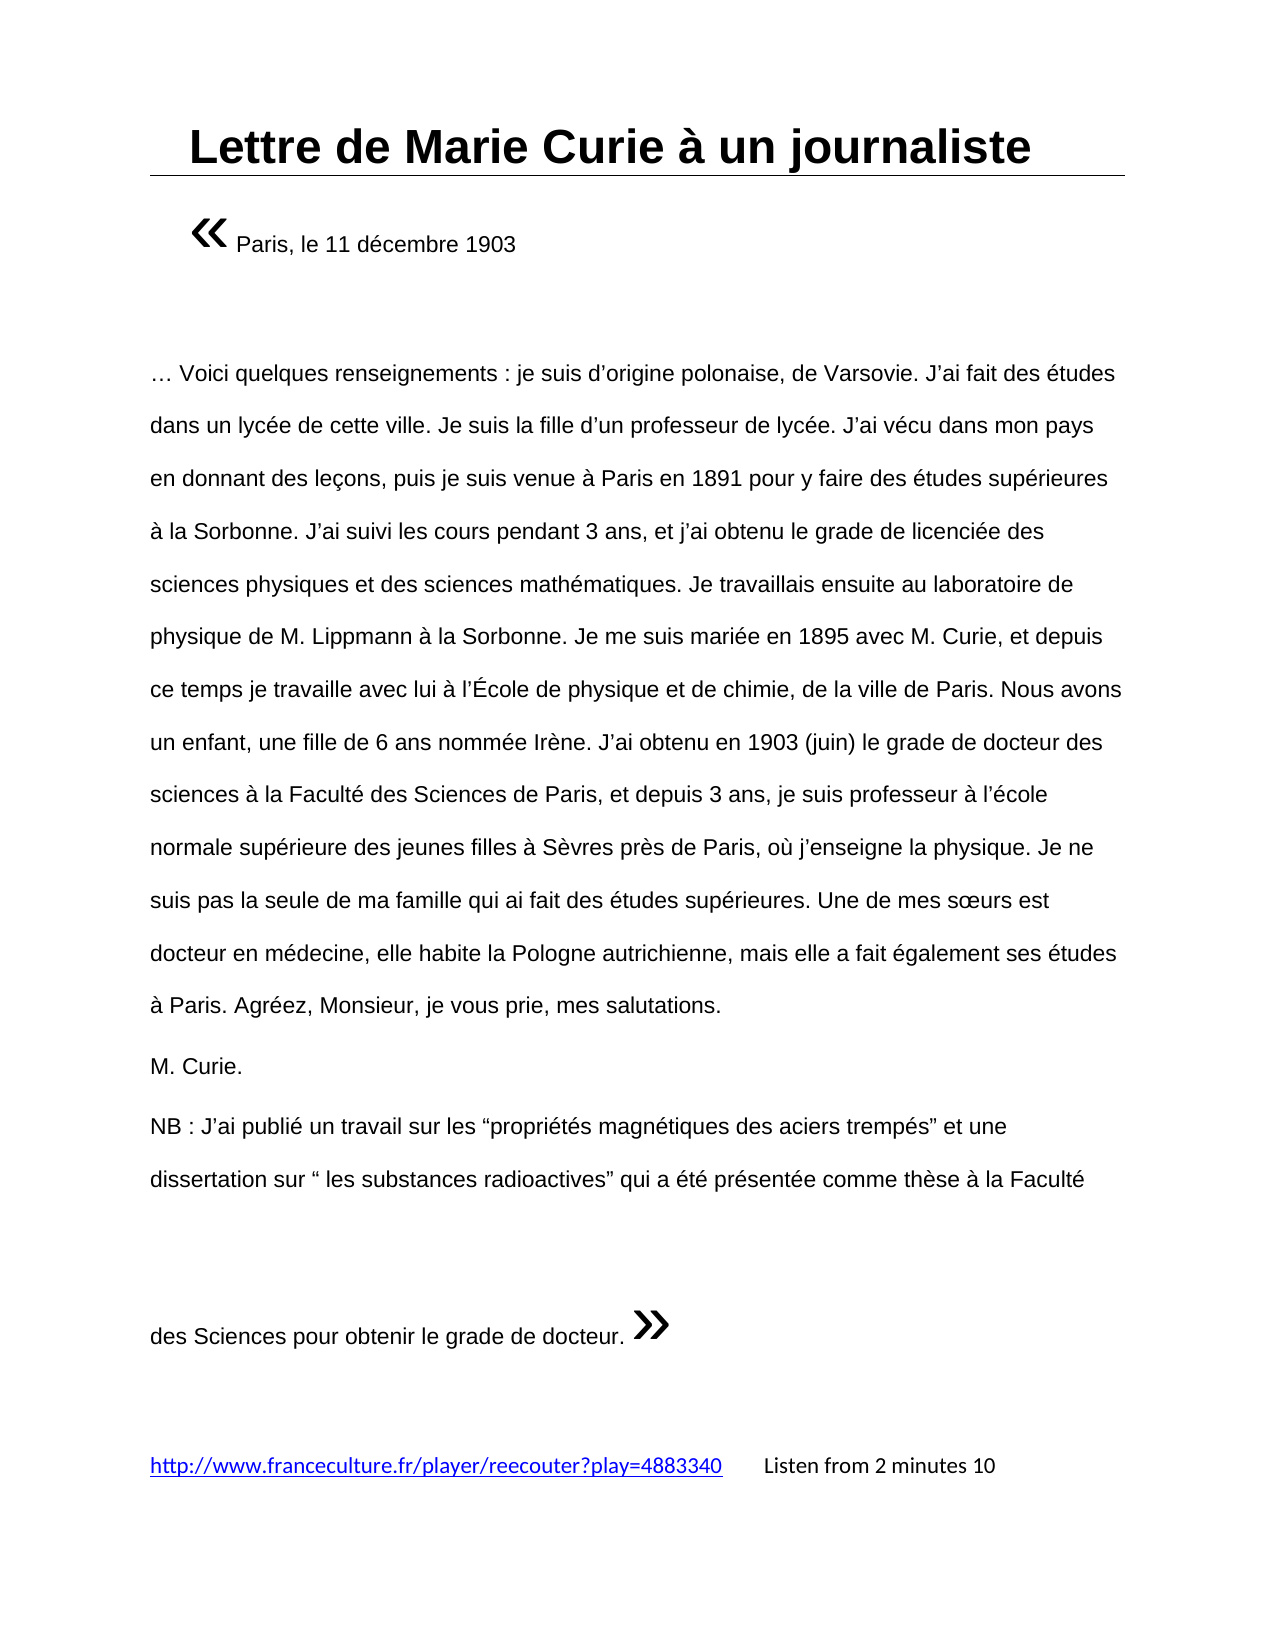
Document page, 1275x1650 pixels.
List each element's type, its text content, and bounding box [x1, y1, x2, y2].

text Lettre de Marie Curie à un journaliste [150, 118, 1125, 175]
text M. Curie. [150, 1053, 1125, 1079]
text NB : J’ai publié un travail sur les “propriétés magnétiques des aciers trempés” et une dissertation sur “ les substances radioactives” qui a été présentée comme thèse à la Faculté des Sciences pour obtenir le grade de docteur. » [150, 1113, 1125, 1360]
text http://www.franceculture.fr/player/reecouter?play=4883340 Listen from 2 minutes 10 [150, 1452, 1125, 1480]
text … Voici quelques renseignements : je suis d’origine polonaise, de Varsovie. J’ai fait des études dans un lycée de cette ville. Je suis la fille d’un professeur de lycée. J’ai vécu dans mon pays en donnant des leçons, puis je suis venue à Paris en 1891 pour y faire des études supérieures à la Sorbonne. J’ai suivi les cours pendant 3 ans, et j’ai obtenu le grade de licenciée des sciences physiques et des sciences mathématiques. Je travaillais ensuite au laboratoire de physique de M. Lippmann à la Sorbonne. Je me suis mariée en 1895 avec M. Curie, et depuis ce temps je travaille avec lui à l’École de physique et de chimie, de la ville de Paris. Nous avons un enfant, une fille de 6 ans nommée Irène. J’ai obtenu en 1903 (juin) le grade de docteur des sciences à la Faculté des Sciences de Paris, et depuis 3 ans, je suis professeur à l’école normale supérieure des jeunes filles à Sèvres près de Paris, où j’enseigne la physique. Je ne suis pas la seule de ma famille qui ai fait des études supérieures. Une de mes sœurs est docteur en médecine, elle habite la Pologne autrichienne, mais elle a fait également ses études à Paris. Agréez, Monsieur, je vous prie, mes salutations. [150, 360, 1125, 1018]
text « Paris, le 11 décembre 1903 [150, 184, 1125, 268]
